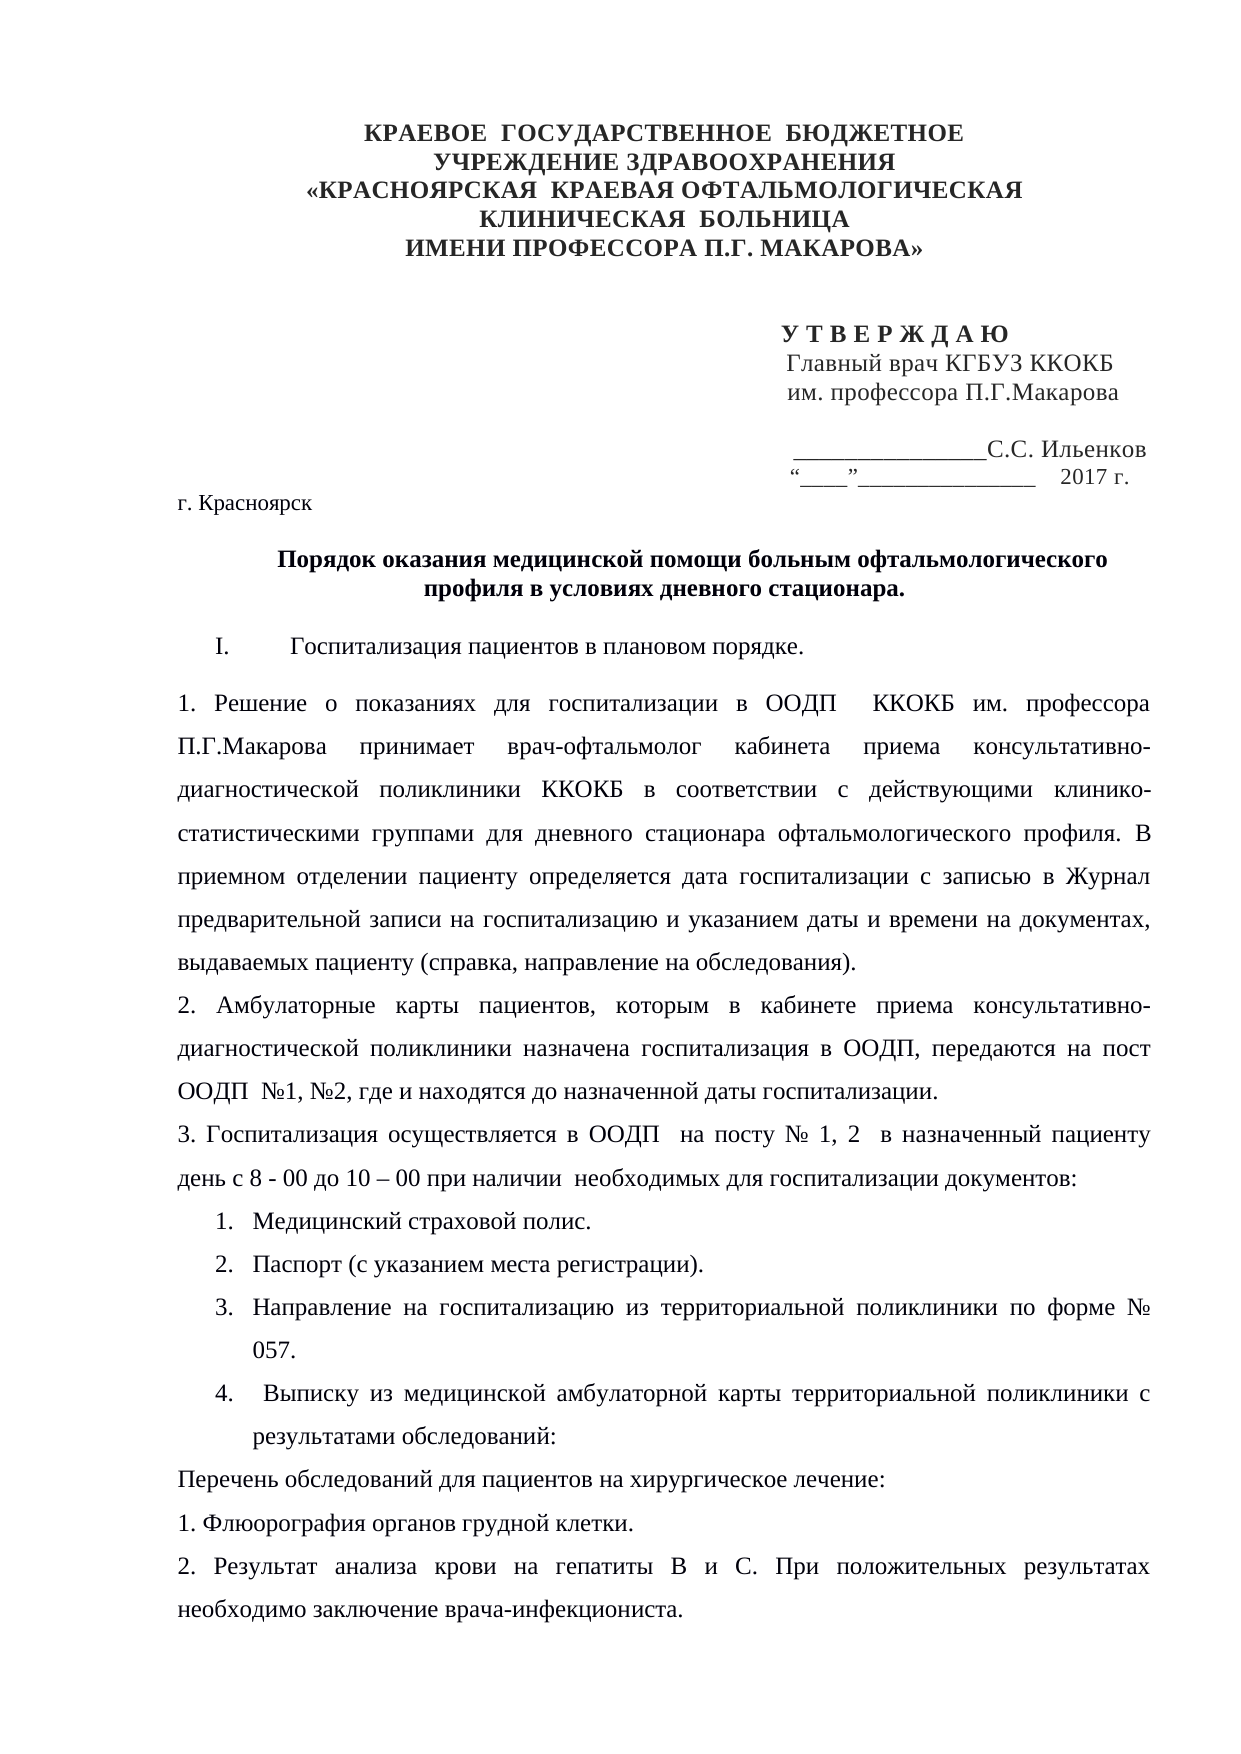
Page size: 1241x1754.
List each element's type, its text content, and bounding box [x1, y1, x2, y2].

text им. профессора П.Г.Макарова [177, 377, 1152, 406]
text «КРАСНОЯРСКАЯ КРАЕВАЯ ОФТАЛЬМОЛОГИЧЕСКАЯ [177, 176, 1152, 204]
text _______________С.С. Ильенков [177, 434, 1152, 463]
text г. Красноярск [177, 489, 1157, 516]
list Выписку из медицинской амбулаторной карты территориальной поликлиники с результатами обследований: [215, 1378, 1152, 1450]
list Паспорт (с указанием места регистрации). [215, 1249, 1152, 1278]
text КЛИНИЧЕСКАЯ БОЛЬНИЦА [177, 204, 1152, 233]
text Порядок оказания медицинской помощи больным офтальмологического профиля в условиях дневного стационара. [177, 544, 1152, 602]
text ИМЕНИ ПРОФЕССОРА П.Г. МАКАРОВА» [177, 233, 1152, 262]
text У Т В Е Р Ж Д А Ю [177, 319, 1152, 348]
text 1. Флюорография органов грудной клетки. [177, 1508, 1152, 1536]
text Перечень обследований для пациентов на хирургическое лечение: [177, 1464, 1152, 1493]
list Направление на госпитализацию из территориальной поликлиники по форме № 057. [215, 1292, 1152, 1364]
text 2. Результат анализа крови на гепатиты В и С. При положительных результатах необходимо заключение врача-инфекциониста. [177, 1551, 1152, 1623]
text 1. Решение о показаниях для госпитализации в ООДП ККОКБ им. профессора П.Г.Макарова принимает врач-офтальмолог кабинета приема консультативно-диагностической поликлиники ККОКБ в соответствии с действующими клинико-статистическими группами для дневного стационара офтальмологического профиля. В приемном отделении пациенту определяется дата госпитализации с записью в Журнал предварительной записи на госпитализацию и указанием даты и времени на документах, выдаваемых пациенту (справка, направление на обследования). [177, 688, 1152, 976]
text 2. Амбулаторные карты пациентов, которым в кабинете приема консультативно-диагностической поликлиники назначена госпитализация в ООДП, передаются на пост ООДП №1, №2, где и находятся до назначенной даты госпитализации. [177, 990, 1152, 1105]
list Госпитализация пациентов в плановом порядке. [215, 631, 1152, 659]
text Главный врач КГБУЗ ККОКБ [177, 348, 1152, 377]
text 1. Медицинский страховой полис. [177, 1206, 1152, 1234]
text УЧРЕЖДЕНИЕ ЗДРАВООХРАНЕНИЯ [177, 147, 1152, 176]
text “____”_______________ 2017 г. [777, 463, 1152, 489]
text КРАЕВОЕ ГОСУДАРСТВЕННОЕ БЮДЖЕТНОЕ [177, 118, 1152, 147]
text 3. Госпитализация осуществляется в ООДП на посту № 1, 2 в назначенный пациенту день с 8 - 00 до 10 – 00 при наличии необходимых для госпитализации документов: [177, 1119, 1152, 1191]
